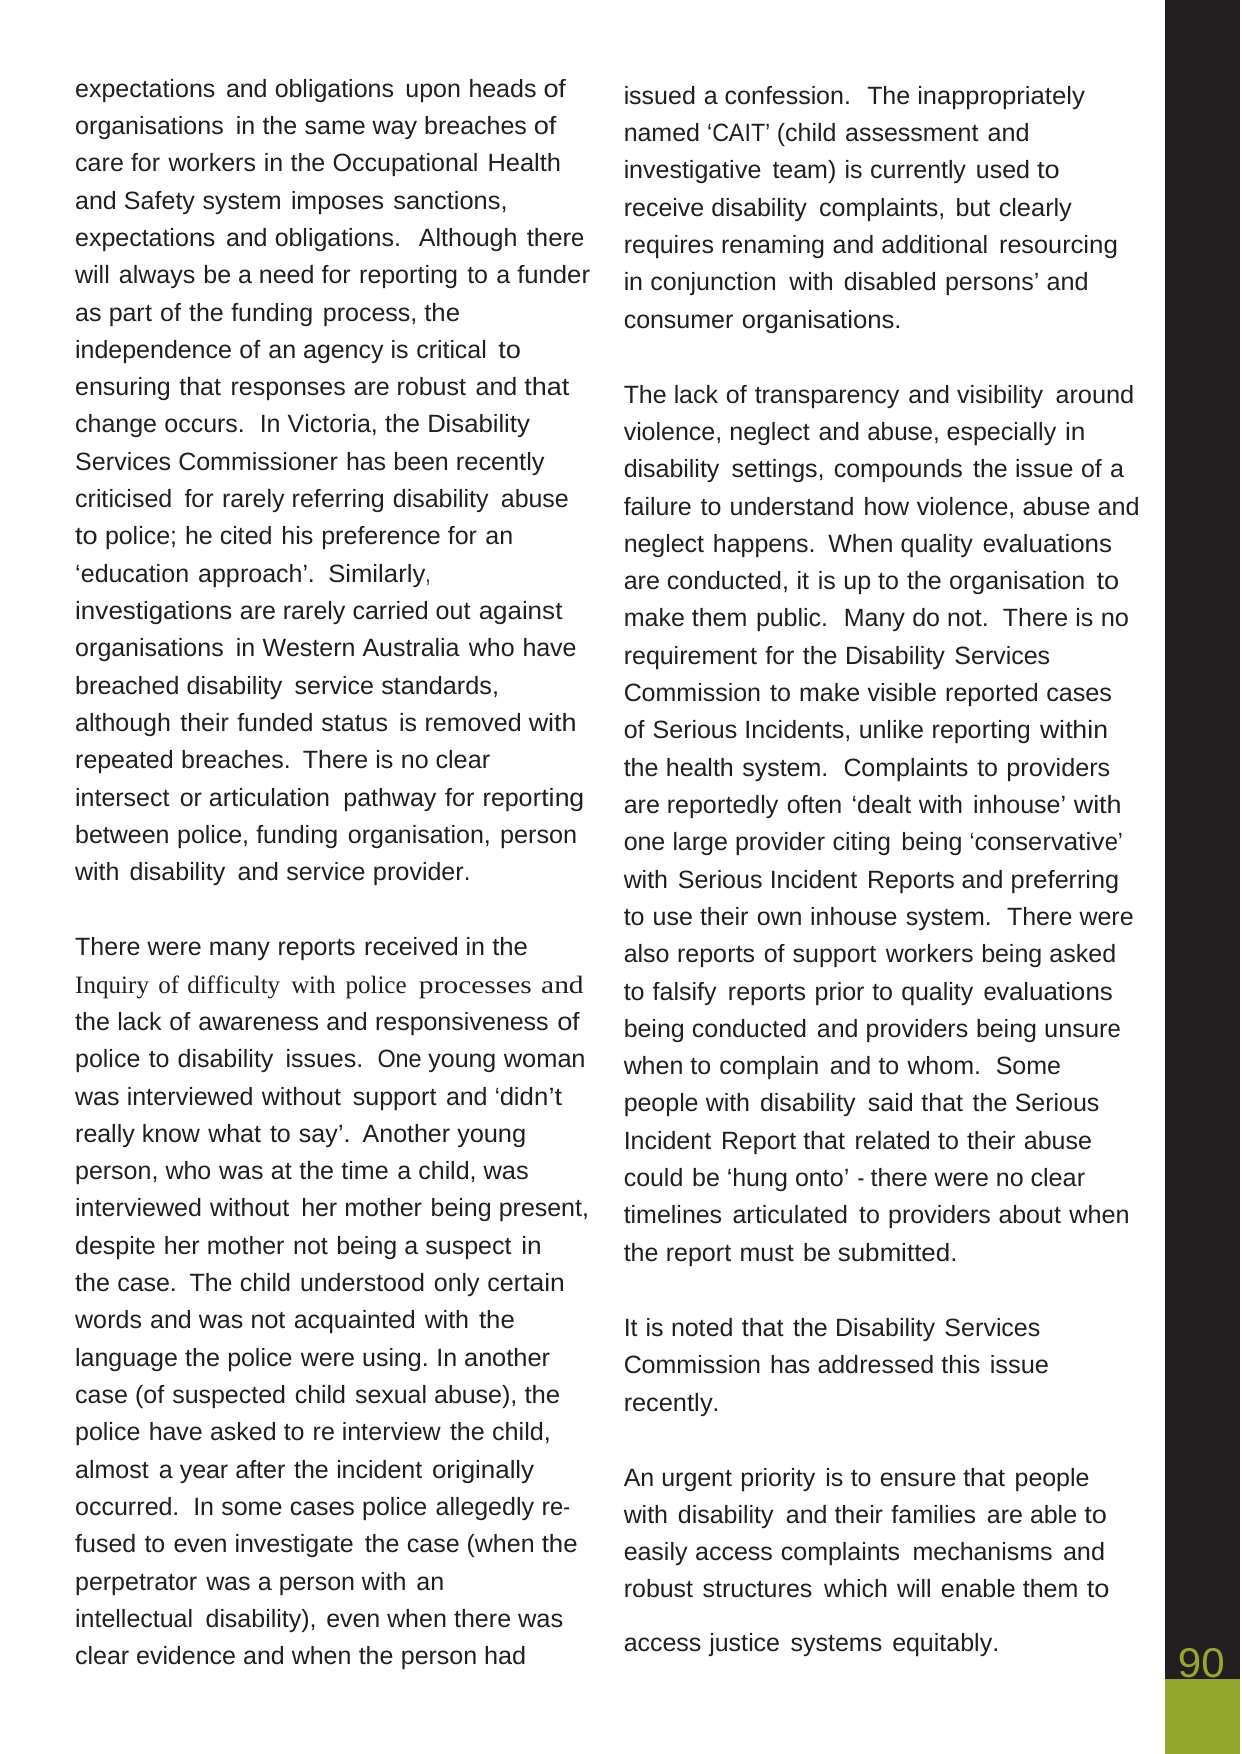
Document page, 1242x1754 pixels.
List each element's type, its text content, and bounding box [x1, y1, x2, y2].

text issued a confession. The inappropriately named ‘CAIT’ (child assessment and investigative team) is currently used to receive disability complaints, but clearly requires renaming and additional resourcing in conjunction with disabled persons’ and consumer organisations. [623, 81, 1127, 333]
text ‘education approach’. Similarly, investigations are rarely carried out against organisations in Western Australia who have breached disability service standards, although their funded status is removed with repeated breaches. There is no clear [75, 559, 584, 774]
text intersect or articulation pathway for reporting between police, funding organisation, person with disability and service provider. [75, 783, 592, 886]
text timelines articulated to providers about when the report must be submitted. [623, 1201, 1139, 1267]
text of Serious Incidents, unlike reporting within the health system. Complaints to providers are reportedly often ‘dealt with inhouse’ with one large provider citing being ‘conservative’ with Serious Incident Reports and preferring to use their own inhouse system. There were also reports of support workers being asked to falsify reports prior to quality evaluations being conducted and providers being unsure when to complain and to whom. Some people with disability said that the Serious Incident Report that related to their abuse could be ‘hung onto’ - there were no clear [623, 716, 1139, 1192]
text expectations and obligations upon heads of organisations in the same way breaches of care for workers in the Occupational Health and Safety system imposes sanctions, expectations and obligations. Although there will always be a need for reporting to a funder as part of the funding process, the independence of an agency is critical to ensuring that responses are robust and that change occurs. In Victoria, the Disability Services Commissioner has been recently criticised for rarely referring disability abuse to police; he cited his preference for an [75, 74, 592, 550]
text The lack of transparency and visibility around violence, neglect and abuse, especially in disability settings, compounds the issue of a failure to understand how violence, abuse and neglect happens. When quality evaluations are conducted, it is up to the organisation to make them public. Many do not. There is no requirement for the Disability Services Commission to make visible reported cases [623, 380, 1147, 707]
text the case. The child understood only certain words and was not acquainted with the language the police were using. In another case (of suspected child sexual abuse), the police have asked to re interview the child, almost a year after the incident originally occurred. In some cases police allegedly re- fused to even investigate the case (when the perpetrator was a person with an [75, 1268, 582, 1595]
text It is noted that the Disability Services Commission has addressed this issue recently. [623, 1313, 1058, 1416]
text access justice systems equitably. 90 [623, 1612, 1242, 1686]
text An urgent priority is to ensure that people with disability and their families are able to easily access complaints mechanisms and robust structures which will enable them to [623, 1463, 1117, 1603]
text There were many reports received in the Inquiry of difficulty with police processes and the lack of awareness and responsiveness of police to disability issues. One young woman was interviewed without support and ‘didn’t really know what to say’. Another young person, who was at the time a child, was interviewed without her mother being present, despite her mother not being a suspect in [75, 932, 596, 1259]
text intellectual disability), even when there was clear evidence and when the person had [75, 1604, 569, 1670]
